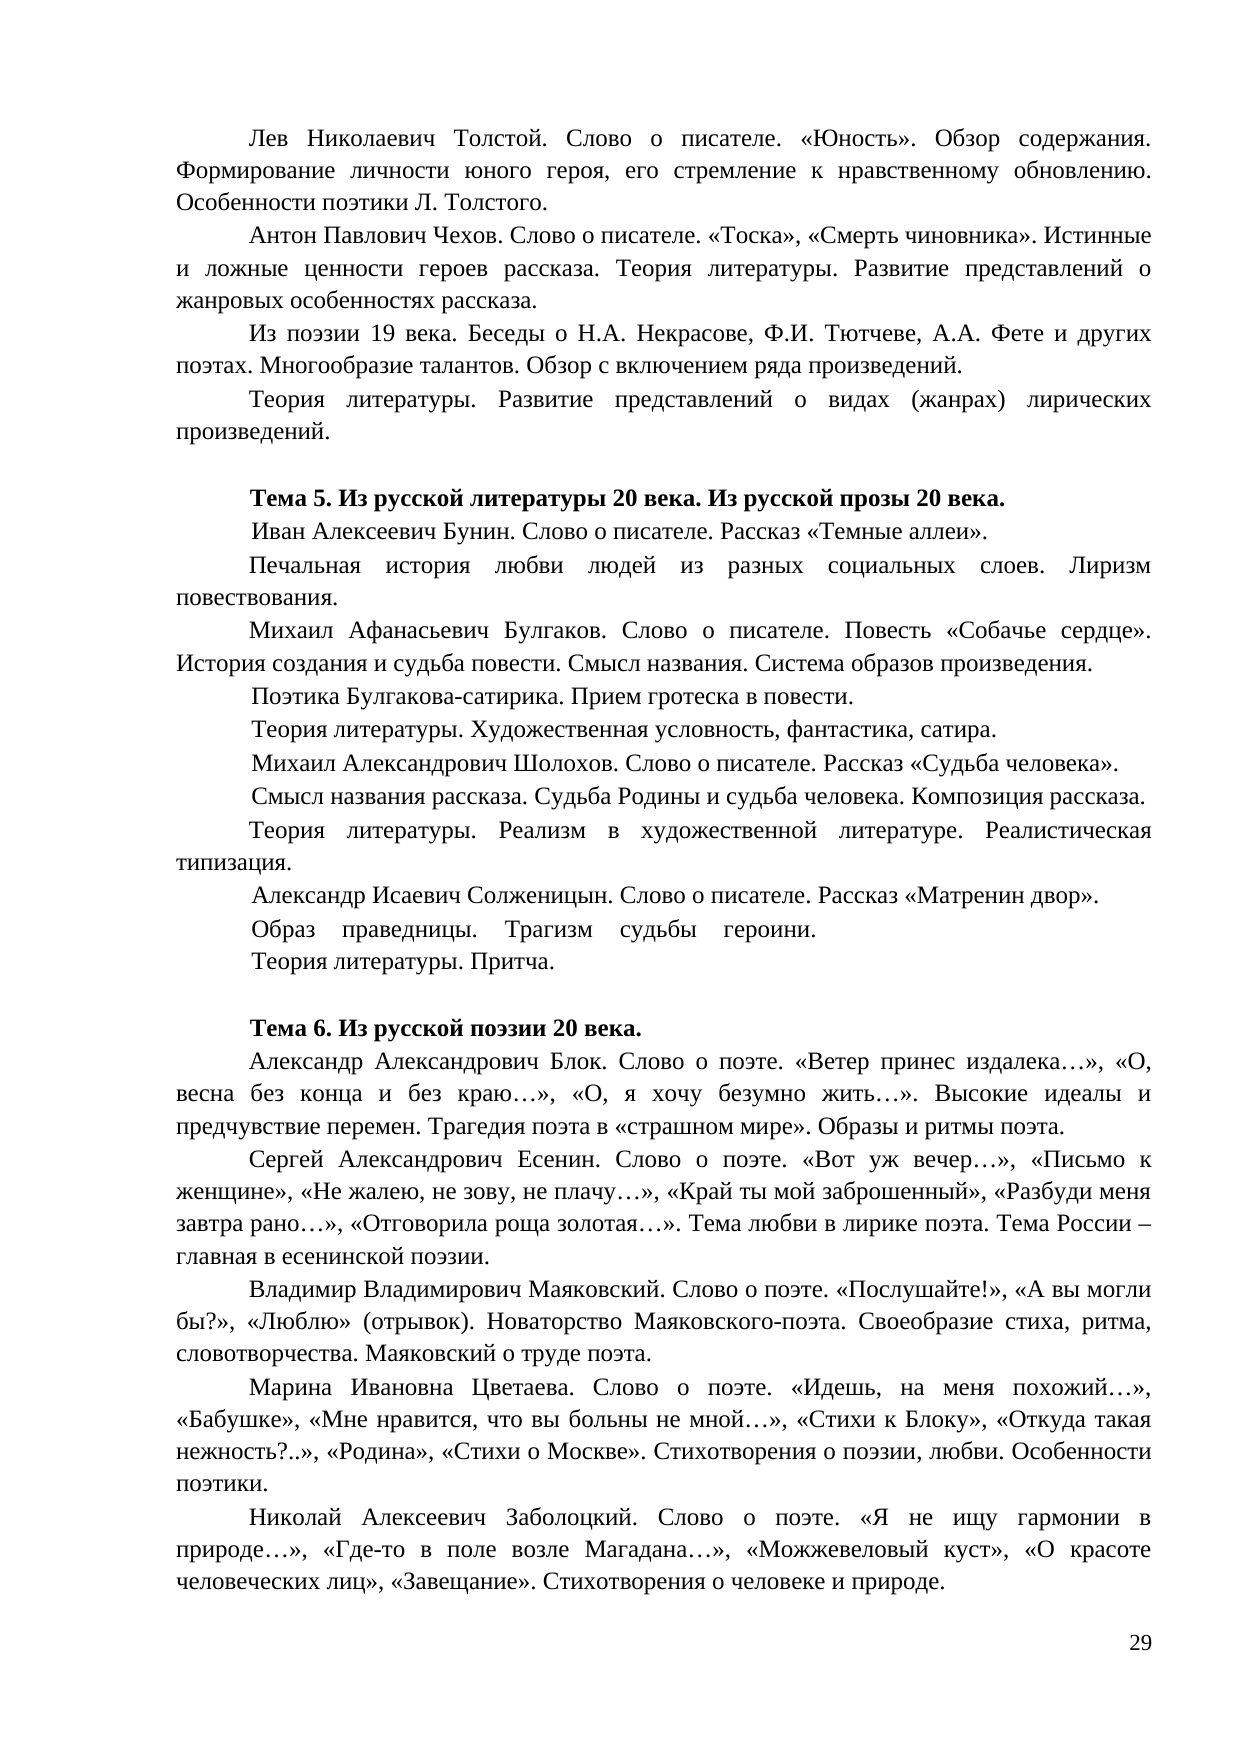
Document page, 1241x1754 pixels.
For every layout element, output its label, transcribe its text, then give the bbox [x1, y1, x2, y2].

text Владимир Владимирович Маяковский. Слово о поэте. «Послушайте!», «А вы могли бы?», «Люблю» (отрывок). Новаторство Маяковского-поэта. Своеобразие стиха, ритма, словотворчества. Маяковский о труде поэта. [176, 1274, 1152, 1367]
text Михаил Александрович Шолохов. Слово о писателе. Рассказ «Судьба человека». [251, 748, 1152, 777]
text Михаил Афанасьевич Булгаков. Слово о писателе. Повесть «Собачье сердце». История создания и судьба повести. Смысл названия. Система образов произведения. [176, 616, 1152, 676]
text Александр Александрович Блок. Слово о поэте. «Ветер принес издалека…», «О, весна без конца и без краю…», «О, я хочу безумно жить…». Высокие идеалы и предчувствие перемен. Трагедия поэта в «страшном мире». Образы и ритмы поэта. [176, 1046, 1152, 1139]
text Николай Алексеевич Заболоцкий. Слово о поэте. «Я не ищу гармонии в природе…», «Где-то в поле возле Магадана…», «Можжевеловый куст», «О красоте человеческих лиц», «Завещание». Стихотворения о человеке и природе. [176, 1502, 1152, 1595]
text Марина Ивановна Цветаева. Слово о поэте. «Идешь, на меня похожий…», «Бабушке», «Мне нравится, что вы больны не мной…», «Стихи к Блоку», «Откуда такая нежность?..», «Родина», «Стихи о Москве». Стихотворения о поэзии, любви. Особенности поэтики. [176, 1372, 1152, 1497]
text Смысл названия рассказа. Судьба Родины и судьба человека. Композиция рассказа. [251, 781, 1152, 810]
text Поэтика Булгакова-сатирика. Прием гротеска в повести. [251, 681, 1152, 710]
text Сергей Александрович Есенин. Слово о поэте. «Вот уж вечер…», «Письмо к женщине», «Не жалею, не зову, не плачу…», «Край ты мой заброшенный», «Разбуди меня завтра рано…», «Отговорила роща золотая…». Тема любви в лирике поэта. Тема России – главная в есенинской поэзии. [176, 1144, 1152, 1269]
text Тема 6. Из русской поэзии 20 века. [249, 1013, 1152, 1042]
text Образ праведницы. Трагизм судьбы героини. Теория литературы. Притча. [251, 914, 817, 975]
text Печальная история любви людей из разных социальных слоев. Лиризм повествования. [176, 550, 1152, 611]
text Теория литературы. Реализм в художественной литературе. Реалистическая типизация. [176, 815, 1152, 876]
text Антон Павлович Чехов. Слово о писателе. «Тоска», «Смерть чиновника». Истинные и ложные ценности героев рассказа. Теория литературы. Развитие представлений о жанровых особенностях рассказа. [176, 221, 1152, 314]
text Лев Николаевич Толстой. Слово о писателе. «Юность». Обзор содержания. Формирование личности юного героя, его стремление к нравственному обновлению. Особенности поэтики Л. Толстого. [176, 123, 1152, 216]
text Иван Алексеевич Бунин. Слово о писателе. Рассказ «Темные аллеи». [251, 516, 1152, 545]
text Александр Исаевич Солженицын. Слово о писателе. Рассказ «Матренин двор». [251, 881, 1152, 909]
text Теория литературы. Развитие представлений о видах (жанрах) лирических произведений. [176, 384, 1152, 445]
text Теория литературы. Художественная условность, фантастика, сатира. [251, 714, 1152, 743]
text Из поэзии 19 века. Беседы о Н.А. Некрасове, Ф.И. Тютчеве, А.А. Фете и других поэтах. Многообразие талантов. Обзор с включением ряда произведений. [176, 318, 1152, 379]
text Тема 5. Из русской литературы 20 века. Из русской прозы 20 века. [249, 483, 1152, 512]
